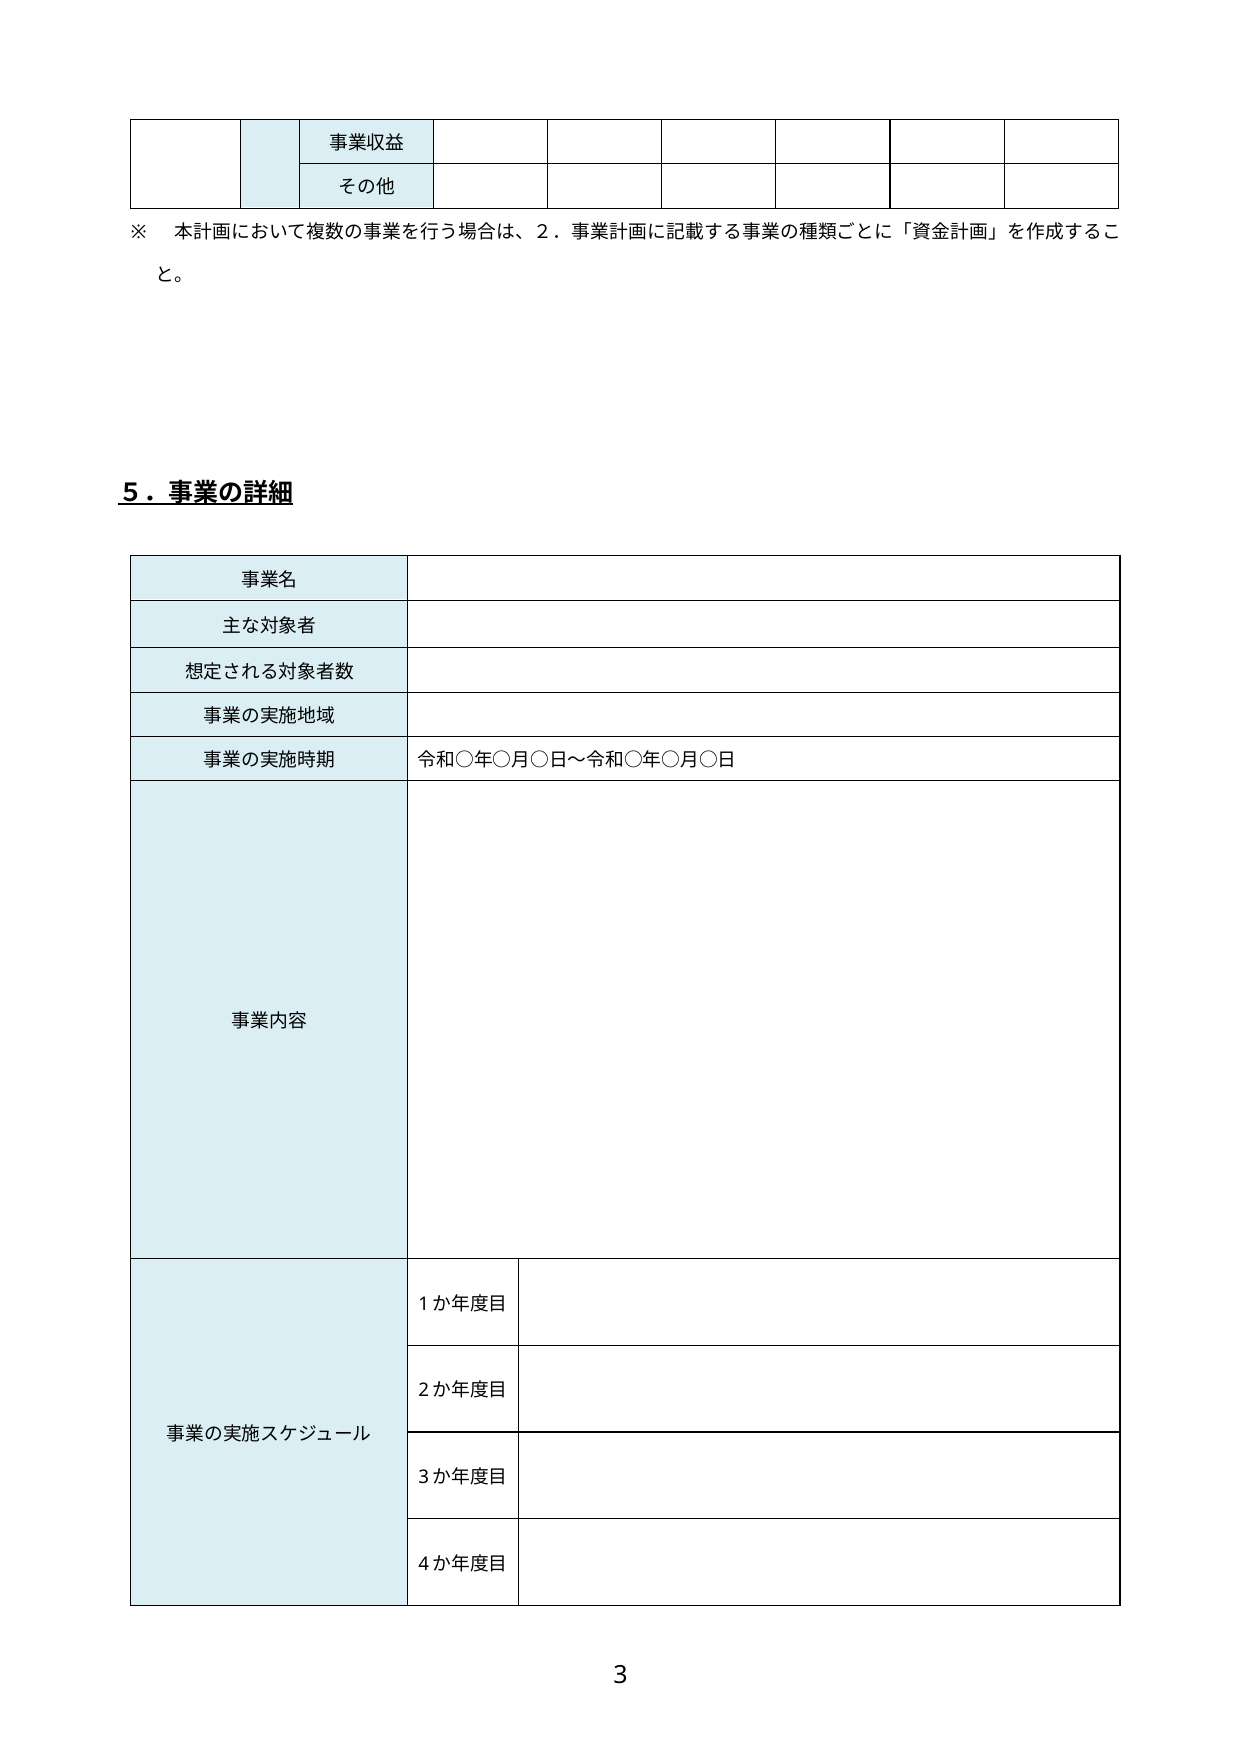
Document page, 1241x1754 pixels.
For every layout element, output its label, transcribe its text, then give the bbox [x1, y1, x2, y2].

table_cell [1005, 164, 1118, 207]
table_cell [408, 648, 1119, 692]
table_header [408, 556, 1119, 599]
table_cell [548, 164, 661, 207]
table_cell 2か年度目 [408, 1346, 518, 1431]
table_cell [519, 1433, 1119, 1518]
table_cell [434, 120, 547, 163]
table_cell [408, 601, 1119, 647]
table_cell 事業の実施時期 [131, 737, 407, 780]
table_cell [548, 120, 661, 163]
table_header 事業名 [131, 556, 407, 599]
table_cell 事業の実施スケジュール [131, 1259, 407, 1605]
table_cell [408, 693, 1119, 736]
table_cell 事業の実施地域 [131, 693, 407, 736]
table_cell 事業内容 [131, 781, 407, 1258]
table_cell [408, 781, 1119, 1258]
table_cell [434, 164, 547, 207]
list 本計画において複数の事業を行う場合は、２．事業計画に記載する事業の種類ごとに「資金計画」を作成すること。 [131, 208, 1122, 295]
table_cell 事業収益 [300, 120, 433, 163]
table_cell [519, 1519, 1119, 1605]
table_cell [891, 164, 1004, 207]
table_cell [662, 164, 775, 207]
table_cell 3か年度目 [408, 1433, 518, 1518]
table_cell [1005, 120, 1118, 163]
table_cell [891, 120, 1004, 163]
table_cell 1か年度目 [408, 1259, 518, 1345]
table_cell 令和○年○月○日～令和○年○月○日 [408, 737, 1119, 780]
table_cell その他 [300, 164, 433, 207]
table_cell [776, 120, 889, 163]
table_cell 4か年度目 [408, 1519, 518, 1605]
table_cell [662, 120, 775, 163]
table_cell 主な対象者 [131, 601, 407, 647]
table_cell [519, 1346, 1119, 1431]
table_cell [776, 164, 889, 207]
table_cell 想定される対象者数 [131, 648, 407, 692]
table_cell [519, 1259, 1119, 1345]
text ５．事業の詳細 [118, 468, 1122, 512]
